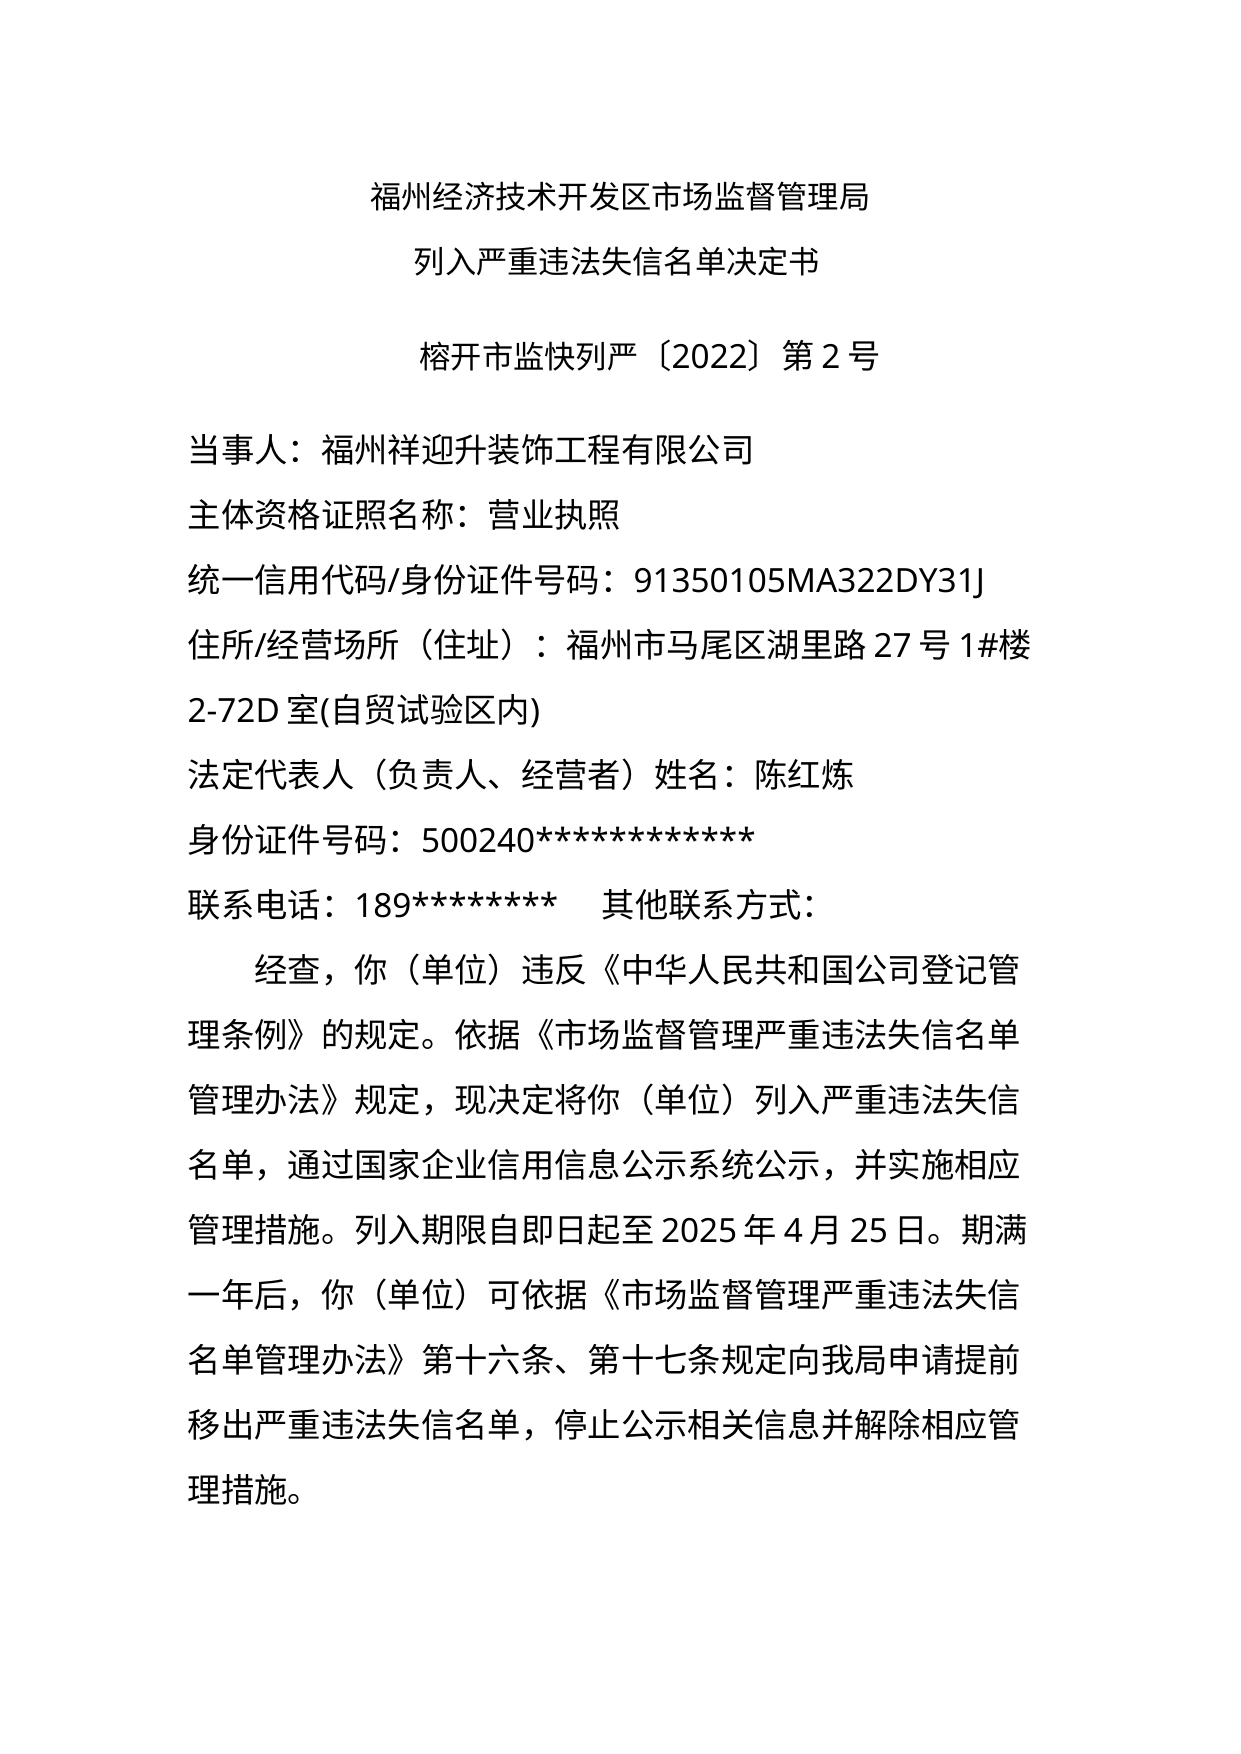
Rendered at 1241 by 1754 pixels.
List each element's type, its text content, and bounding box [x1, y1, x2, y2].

text 法定代表人（负责人、经营者）姓名：陈红炼 [187, 740, 1053, 805]
text 主体资格证照名称：营业执照 [187, 480, 1053, 545]
text 列入严重违法失信名单决定书 [187, 227, 1053, 292]
text 联系电话：189******** 其他联系方式： [187, 870, 1053, 935]
text 经查，你（单位）违反《中华人民共和国公司登记管理条例》的规定。依据《市场监督管理严重违法失信名单管理办法》规定，现决定将你（单位）列入严重违法失信名单，通过国家企业信用信息公示系统公示，并实施相应管理措施。列入期限自即日起至2025年4月25日。期满一年后，你（单位）可依据《市场监督管理严重违法失信名单管理办法》第十六条、第十七条规定向我局申请提前移出严重违法失信名单，停止公示相关信息并解除相应管理措施。 [187, 935, 1053, 1520]
text 住所/经营场所（住址）：福州市马尾区湖里路27号1#楼2-72D室(自贸试验区内) [187, 610, 1053, 740]
text 统一信用代码/身份证件号码：91350105MA322DY31J [187, 545, 1053, 610]
text 福州经济技术开发区市场监督管理局 [187, 162, 1053, 227]
text 榕开市监快列严〔2022〕第2号 [187, 321, 1053, 386]
text 当事人：福州祥迎升装饰工程有限公司 [187, 415, 1053, 480]
text 身份证件号码：500240************ [187, 805, 1053, 870]
